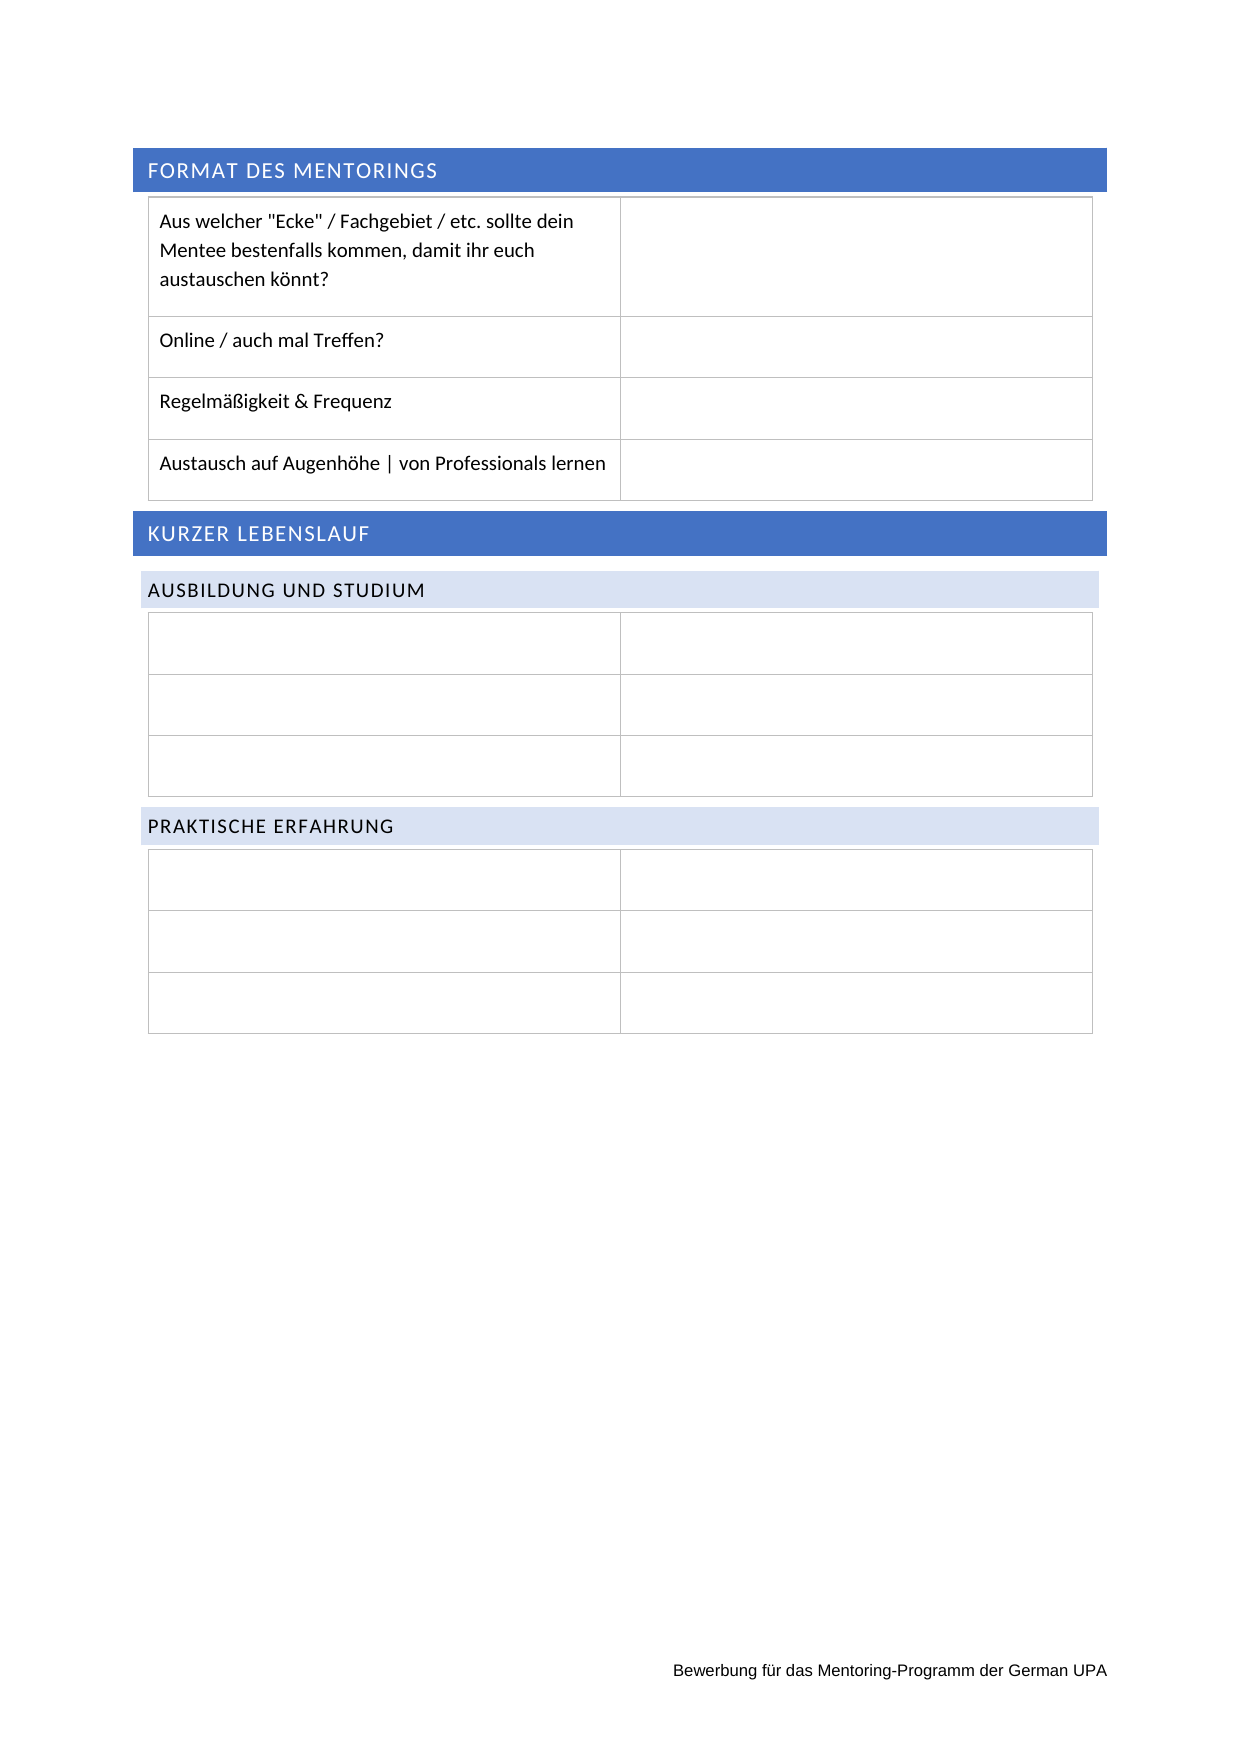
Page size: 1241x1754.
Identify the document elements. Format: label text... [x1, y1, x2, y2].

subtitle Kurzer Lebenslauf [139, 518, 1101, 550]
table_cell [621, 911, 1092, 972]
subtitle Ausbildung und Studium [148, 577, 1093, 602]
table_cell [621, 736, 1092, 796]
table_header [149, 850, 620, 910]
table_cell [149, 736, 620, 796]
table_header [149, 613, 620, 673]
table_cell [621, 675, 1092, 735]
table_header [621, 613, 1092, 673]
table_cell [149, 911, 620, 972]
table_header [621, 850, 1092, 910]
table_cell [621, 317, 1092, 377]
table_cell [149, 675, 620, 735]
table_header [621, 198, 1092, 316]
table_cell [621, 378, 1092, 438]
table_cell [621, 440, 1092, 500]
table_cell Austausch auf Augenhöhe | von Professionals lernen [149, 440, 620, 500]
table_cell [621, 973, 1092, 1033]
table_cell Online / auch mal Treffen? [149, 317, 620, 377]
table_cell [149, 973, 620, 1033]
subtitle Format des Mentorings [139, 154, 1101, 186]
subtitle Praktische Erfahrung [148, 814, 1093, 839]
table_header Aus welcher "Ecke" / Fachgebiet / etc. sollte dein Mentee bestenfalls kommen, damit ihr euch austauschen könnt? [149, 198, 620, 316]
table_cell Regelmäßigkeit & Frequenz [149, 378, 620, 438]
